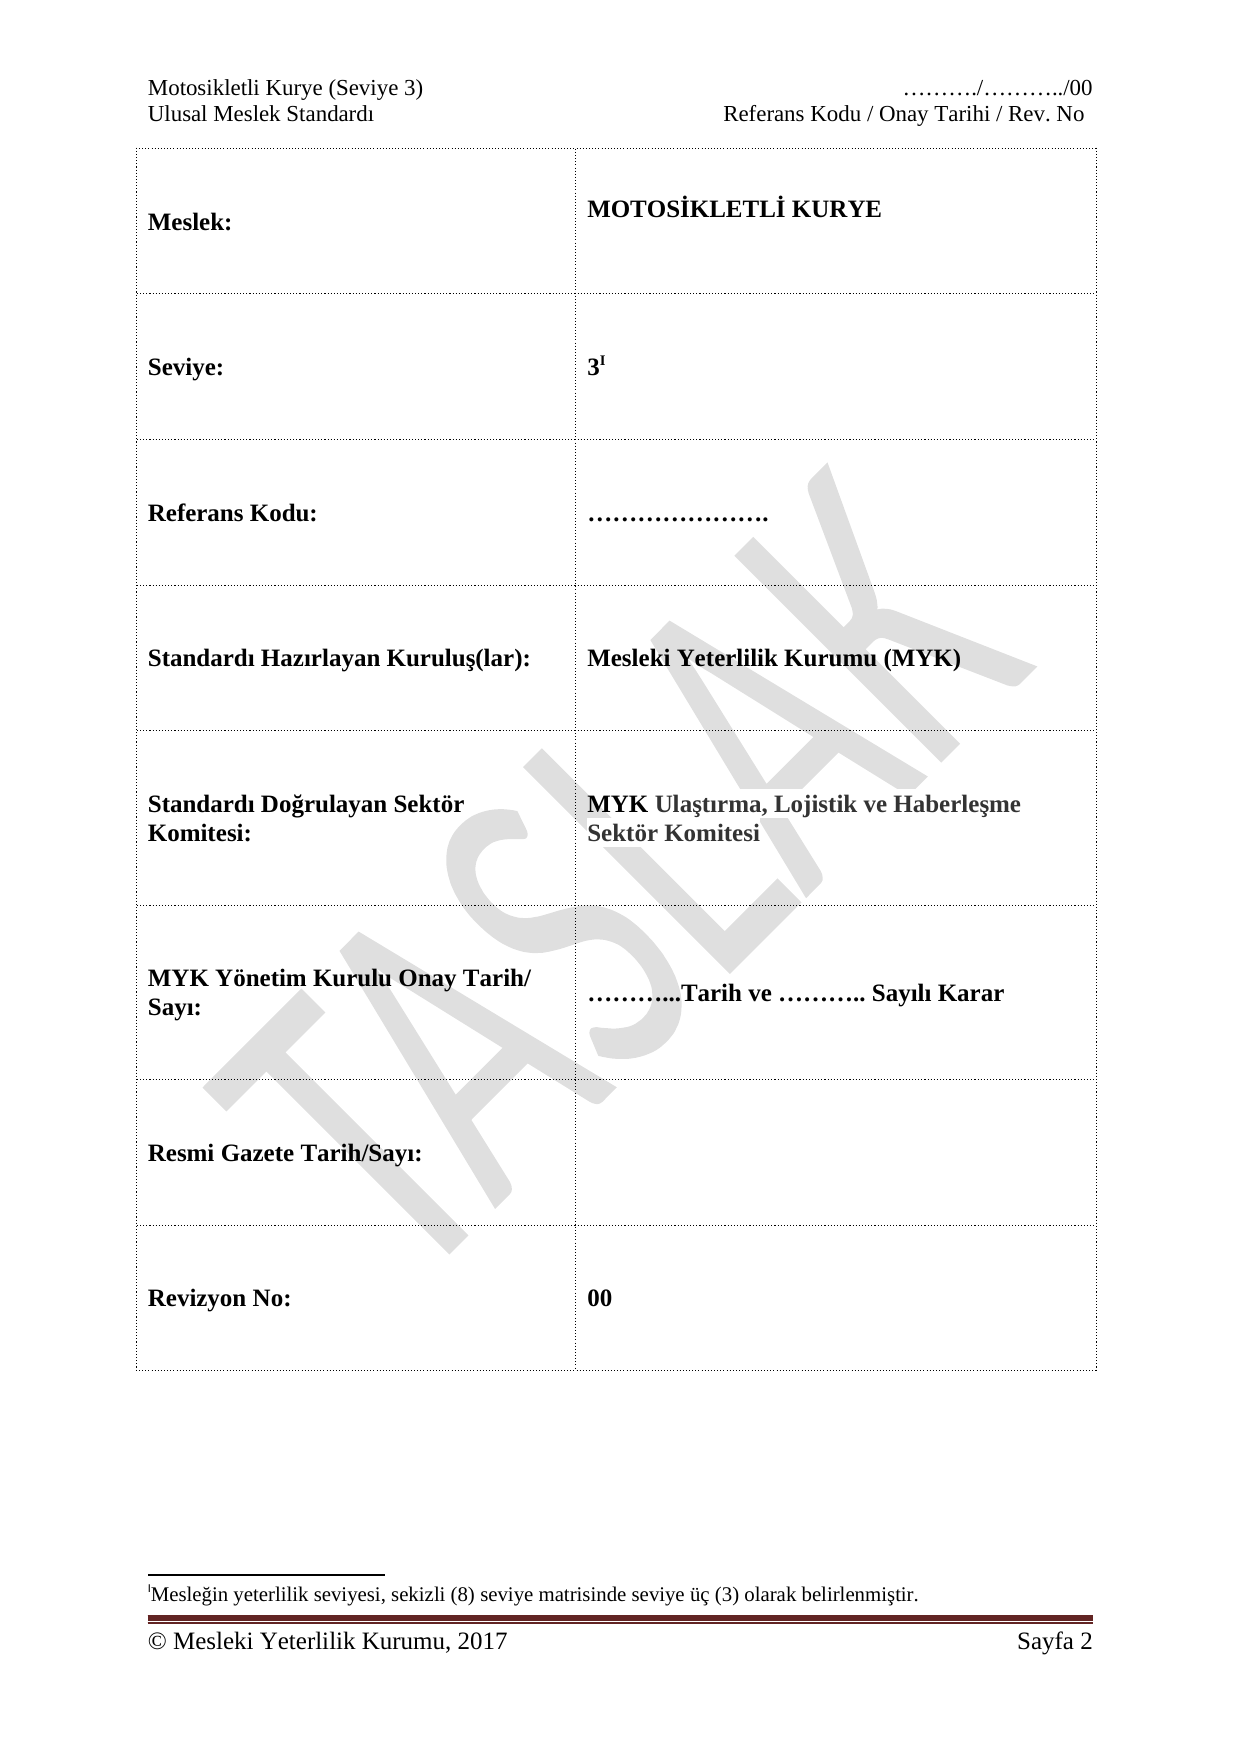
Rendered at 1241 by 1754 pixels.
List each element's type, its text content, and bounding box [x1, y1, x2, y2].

table_cell Resmi Gazete Tarih/Sayı: [136, 1079, 576, 1224]
table_cell Mesleki Yeterlilik Kurumu (MYK) [576, 585, 1096, 730]
table_cell …………………. [576, 439, 1096, 584]
table_cell [576, 1079, 1096, 1224]
table_header Meslek: [136, 148, 576, 293]
table_cell 3 [576, 293, 1096, 439]
table_cell Revizyon No: [136, 1225, 576, 1370]
table_header MOTOSİKLETLİ KURYE [576, 148, 1096, 293]
table_cell MYK Yönetim Kurulu Onay Tarih/ Sayı: [136, 905, 576, 1079]
table_cell Standardı Hazırlayan Kuruluş(lar): [136, 585, 576, 730]
table_cell Standardı Doğrulayan Sektör Komitesi: [136, 730, 576, 904]
table_cell 00 [576, 1225, 1096, 1370]
table_cell Referans Kodu: [136, 439, 576, 584]
table_cell MYK Ulaştırma, Lojistik ve Haberleşme Sektör Komitesi [576, 730, 1096, 904]
table_cell Seviye: [136, 293, 576, 439]
table_cell ………...Tarih ve ……….. Sayılı Karar [576, 905, 1096, 1079]
